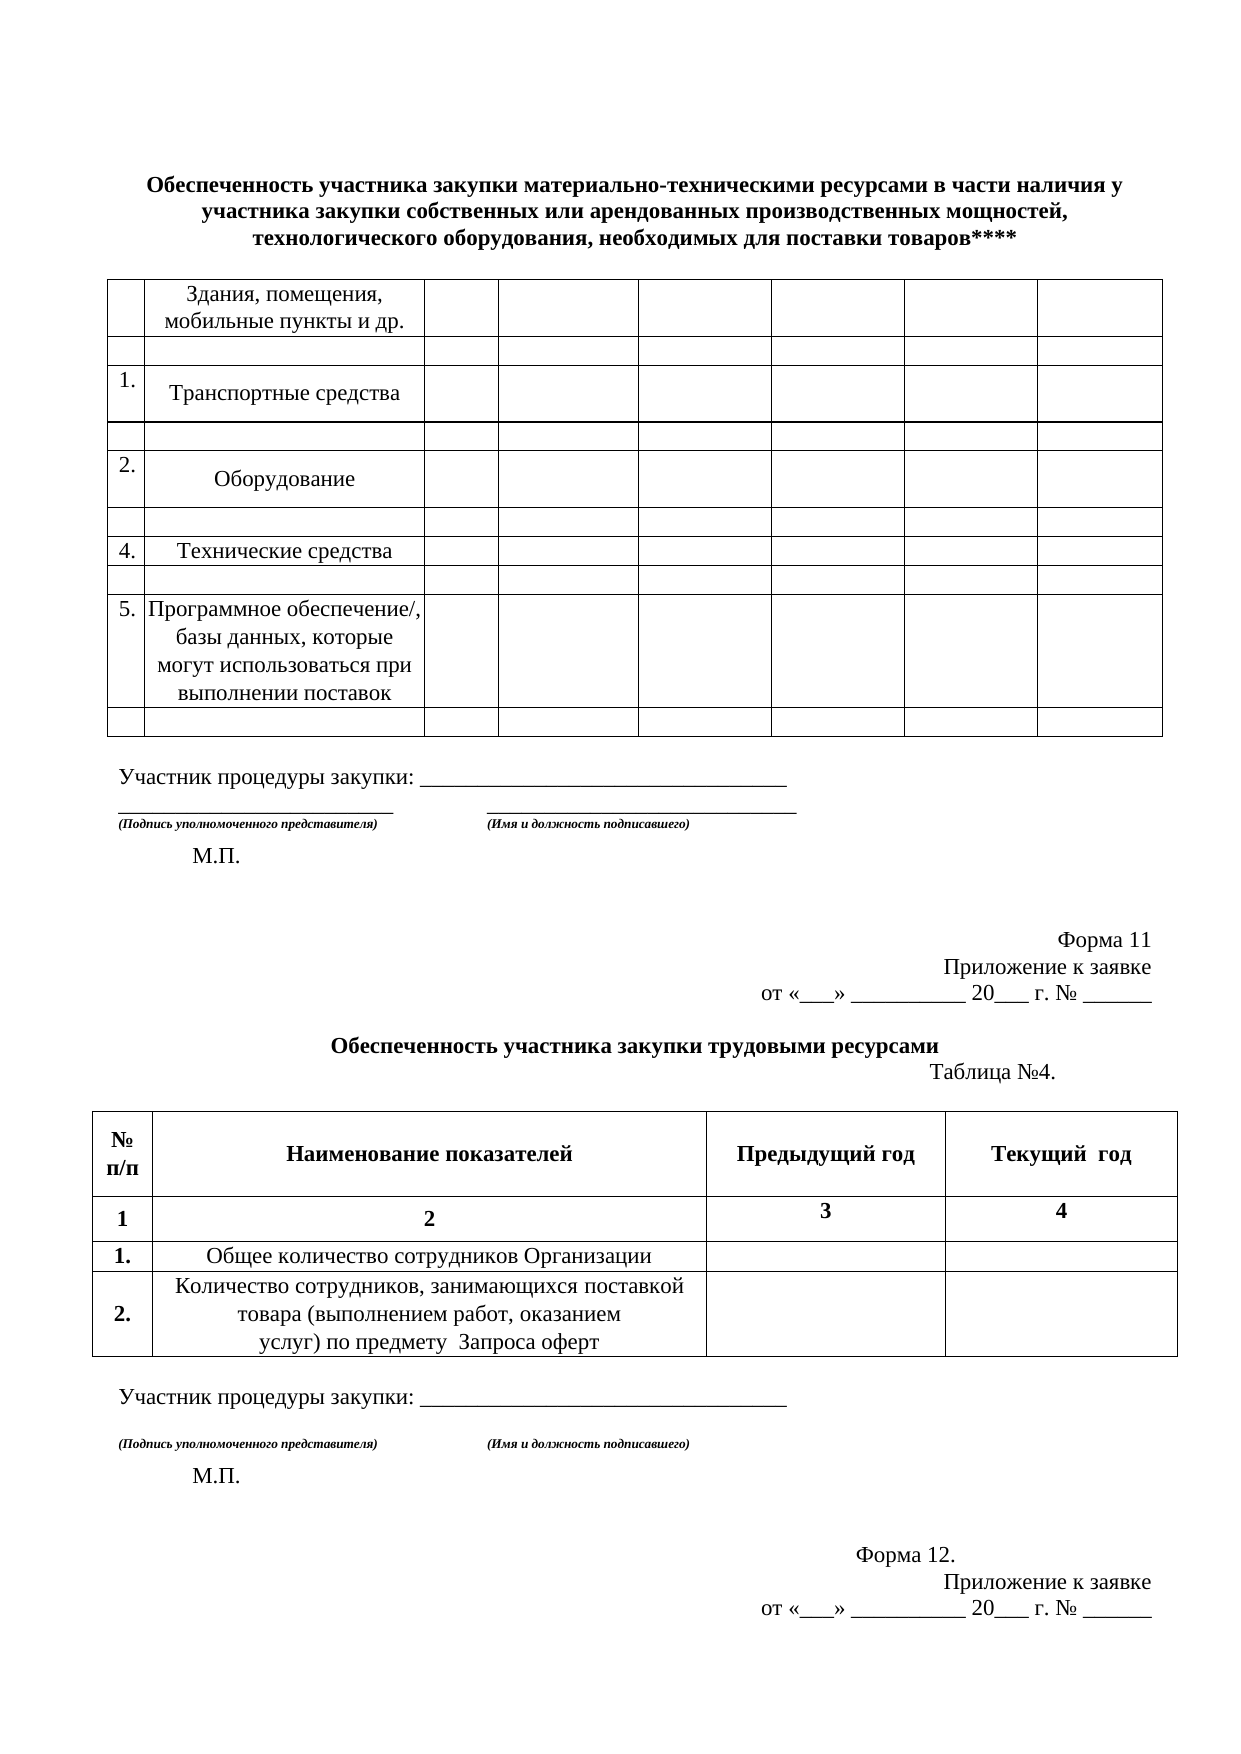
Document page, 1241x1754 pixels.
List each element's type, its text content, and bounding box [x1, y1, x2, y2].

table_cell [772, 566, 904, 594]
table_cell [639, 366, 771, 421]
table_cell [905, 595, 1037, 707]
table_cell [946, 1272, 1177, 1356]
table_cell [425, 537, 498, 565]
table_cell [499, 566, 638, 594]
table_cell [425, 423, 498, 450]
table_cell [772, 508, 904, 536]
table_cell Оборудование [145, 451, 424, 507]
table_header Предыдущий год [707, 1112, 945, 1196]
table_cell [499, 508, 638, 536]
table_cell [1038, 337, 1162, 364]
table_cell [905, 537, 1037, 565]
table_cell [639, 451, 771, 507]
table_cell Транспортные средства [145, 366, 424, 421]
table_cell 5. [108, 595, 144, 707]
text (Подпись уполномоченного представителя) (Имя и должность подписавшего) [118, 816, 1152, 842]
table_header [639, 280, 771, 336]
table_cell [1038, 508, 1162, 536]
table_cell [639, 566, 771, 594]
table_cell [145, 566, 424, 594]
table_cell [425, 366, 498, 421]
text М.П. [118, 842, 1152, 869]
table_cell [905, 566, 1037, 594]
text Обеспеченность участника закупки материально-техническими ресурсами в части наличия у участника закупки собственных или арендованных производственных мощностей, технологического оборудования, необходимых для поставки товаров**** [118, 171, 1152, 250]
table_cell [1038, 566, 1162, 594]
table_cell [108, 708, 144, 736]
table_cell [499, 423, 638, 450]
table_cell [905, 508, 1037, 536]
table_cell [905, 708, 1037, 736]
table_cell [108, 337, 144, 364]
text (Подпись уполномоченного представителя) (Имя и должность подписавшего) [118, 1436, 1152, 1462]
table_header [499, 280, 638, 336]
table_cell [772, 337, 904, 364]
table_cell [1038, 451, 1162, 507]
table_cell [108, 366, 144, 421]
table_cell [425, 566, 498, 594]
table_cell [499, 708, 638, 736]
table_cell [772, 595, 904, 707]
table_cell [639, 595, 771, 707]
text Форма 11 [118, 926, 1152, 953]
table_cell [772, 537, 904, 565]
table_cell [499, 337, 638, 364]
table_cell [1038, 366, 1162, 421]
table_cell [1038, 537, 1162, 565]
table_cell [499, 451, 638, 507]
table_cell Общее количество сотрудников Организации [153, 1242, 706, 1271]
table_cell [145, 508, 424, 536]
table_cell [707, 1242, 945, 1271]
table_cell [425, 337, 498, 364]
table_cell [145, 337, 424, 364]
table_cell [108, 423, 144, 450]
text Участник процедуры закупки: ________________________________ [118, 1383, 1152, 1410]
text от «___» __________ 20___ г. № ______ [118, 1594, 1152, 1621]
table_cell 1 [93, 1197, 152, 1241]
list ________________________ ___________________________ [118, 790, 1152, 816]
table_cell [707, 1272, 945, 1356]
table_cell [639, 508, 771, 536]
table_cell [499, 366, 638, 421]
table_cell [1038, 708, 1162, 736]
text от «___» __________ 20___ г. № ______ [118, 979, 1152, 1005]
table_cell [772, 366, 904, 421]
table_cell [639, 537, 771, 565]
table_cell [1038, 595, 1162, 707]
text М.П. [118, 1462, 1152, 1489]
table_header [905, 280, 1037, 336]
table_header Наименование показателей [153, 1112, 706, 1196]
text Форма 12. [118, 1542, 1152, 1568]
text Участник процедуры закупки: ________________________________ [118, 763, 1152, 790]
table_cell [108, 508, 144, 536]
table_header № п/п [93, 1112, 152, 1196]
table_cell [639, 708, 771, 736]
table_cell 2. [93, 1272, 152, 1356]
text Приложение к заявке [118, 1568, 1152, 1594]
table_cell [499, 595, 638, 707]
table_cell [425, 508, 498, 536]
table_cell Количество сотрудников, занимающихся поставкой товара (выполнением работ, оказанием услуг) по предмету Запроса оферт [153, 1272, 706, 1356]
table_cell Программное обеспечение/, базы данных, которые могут использоваться при выполнении поставок [145, 595, 424, 707]
table_cell [905, 366, 1037, 421]
table_cell Технические средства [145, 537, 424, 565]
text Таблица №4. [118, 1058, 1152, 1084]
table_cell 3 [707, 1197, 945, 1241]
table_cell 4 [946, 1197, 1177, 1241]
table_cell [425, 595, 498, 707]
table_cell [1038, 423, 1162, 450]
table_cell 2 [153, 1197, 706, 1241]
text Приложение к заявке [118, 953, 1152, 979]
table_cell [772, 451, 904, 507]
table_cell [145, 423, 424, 450]
table_cell [108, 451, 144, 507]
table_header [425, 280, 498, 336]
table_cell [772, 708, 904, 736]
table_cell [639, 423, 771, 450]
table_cell [905, 337, 1037, 364]
table_header Текущий год [946, 1112, 1177, 1196]
table_header [772, 280, 904, 336]
table_cell 1. [93, 1242, 152, 1271]
table_cell [145, 708, 424, 736]
table_header [1038, 280, 1162, 336]
table_cell [905, 423, 1037, 450]
table_cell [425, 451, 498, 507]
table_cell [425, 708, 498, 736]
table_cell [946, 1242, 1177, 1271]
table_cell [108, 566, 144, 594]
table_cell [499, 537, 638, 565]
table_cell [772, 423, 904, 450]
table_header Здания, помещения, мобильные пункты и др. [145, 280, 424, 336]
table_header [108, 280, 144, 336]
table_cell 4. [108, 537, 144, 565]
table_cell [639, 337, 771, 364]
table_cell [905, 451, 1037, 507]
text Обеспеченность участника закупки трудовыми ресурсами [118, 1032, 1152, 1058]
